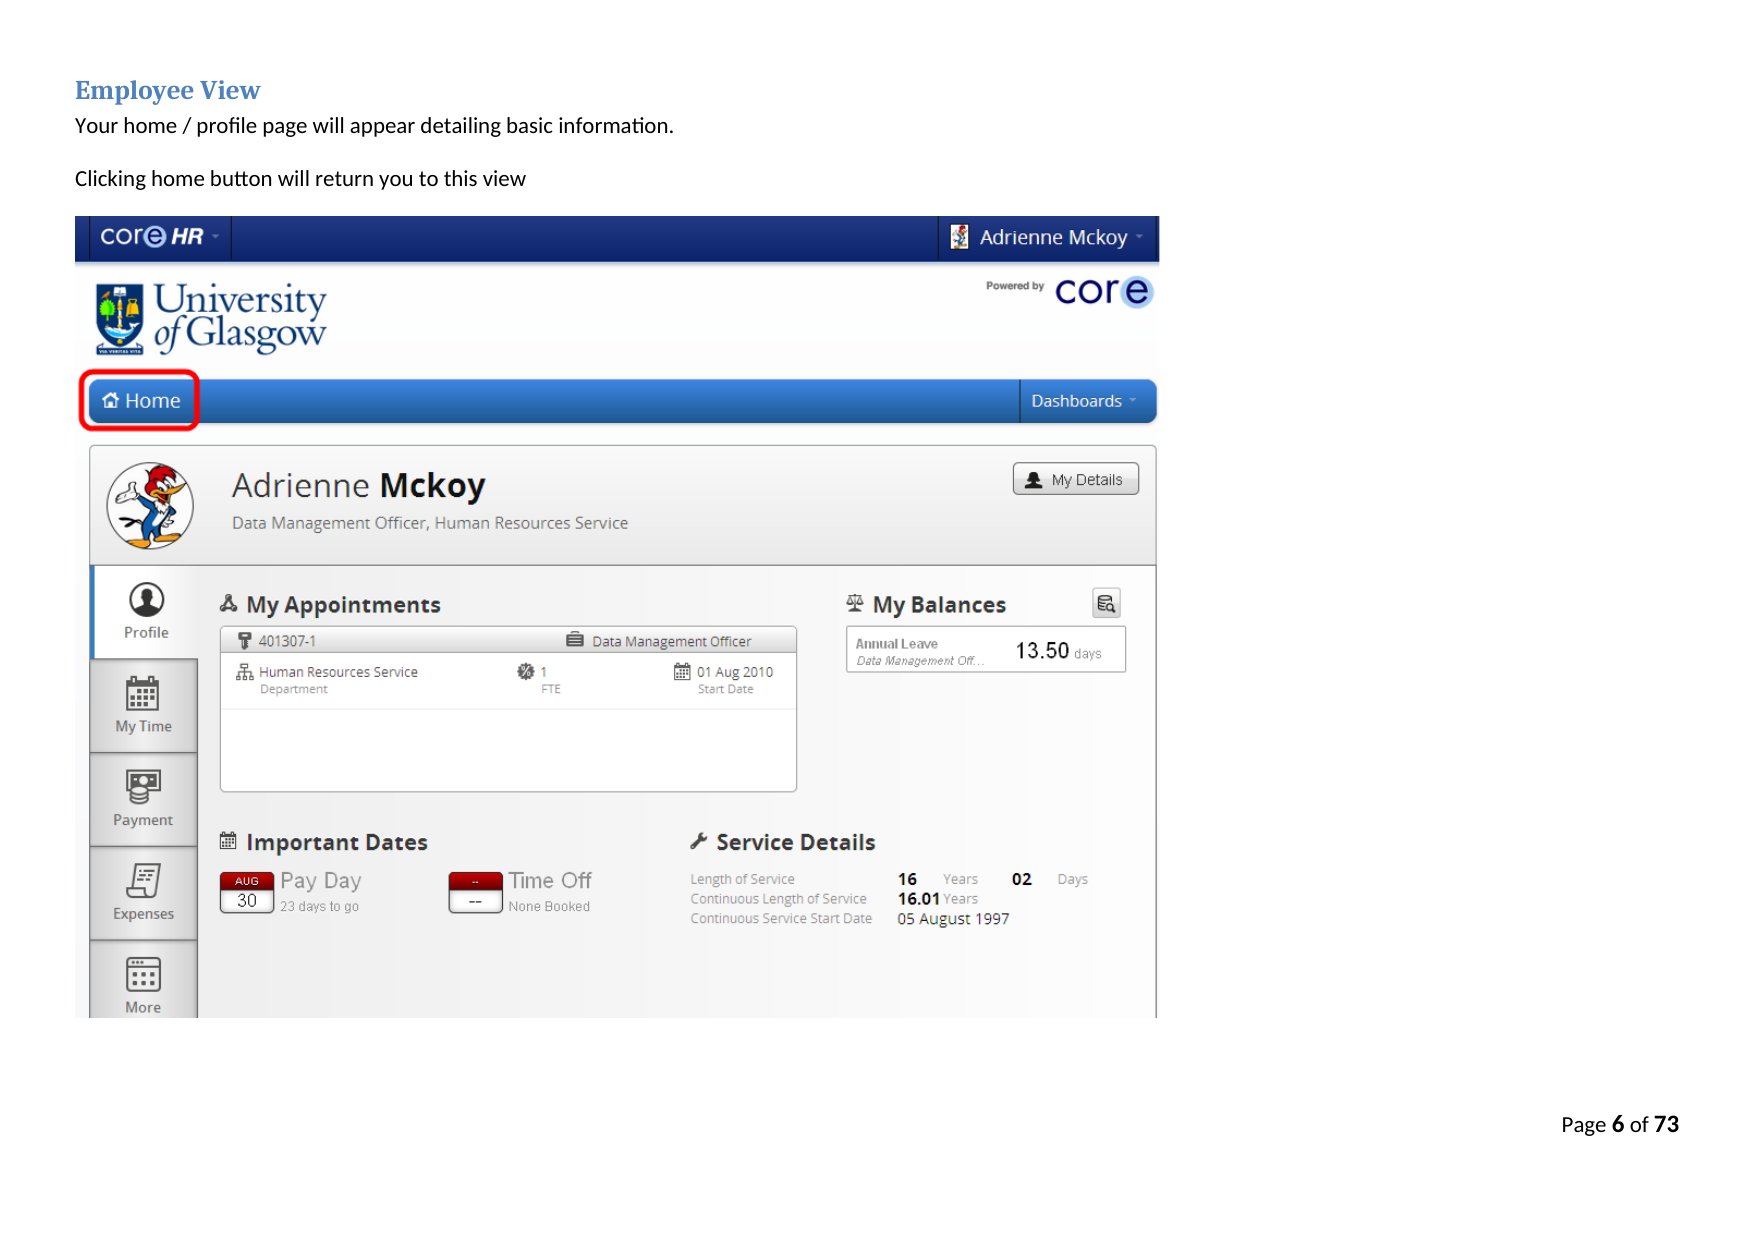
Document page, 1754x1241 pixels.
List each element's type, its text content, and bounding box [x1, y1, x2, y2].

picture [75, 216, 1160, 1018]
text Your home / profile page will appear detailing basic information. [75, 111, 1679, 139]
subtitle Employee View [75, 75, 1679, 106]
text Clicking home button will return you to this view [75, 164, 1679, 192]
